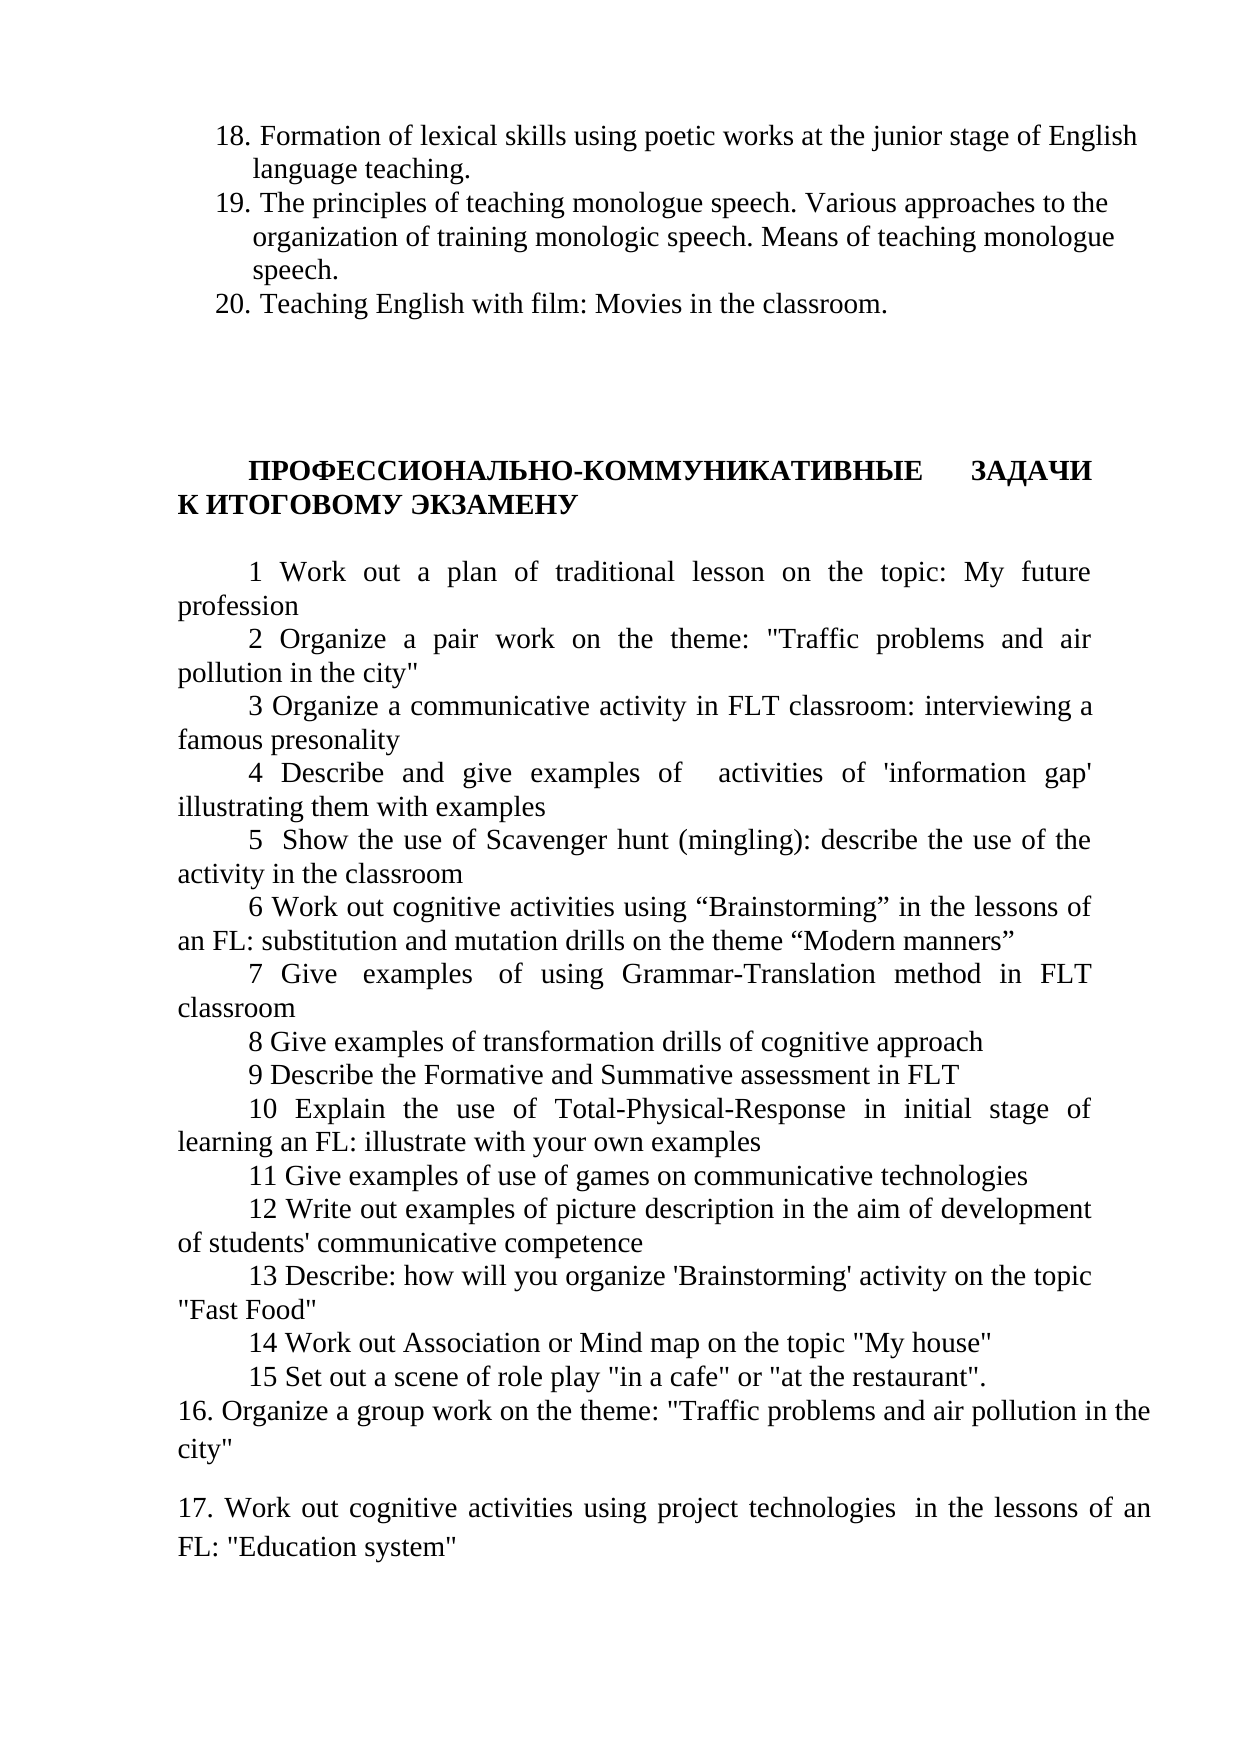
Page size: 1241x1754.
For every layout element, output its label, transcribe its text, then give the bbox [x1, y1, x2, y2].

text 12 Write out examples of picture description in the aim of development of students' communicative competence [177, 1191, 1093, 1258]
list Formation of lexical skills using poetic works at the junior stage of English language teaching. [215, 118, 1152, 185]
text 14 Work out Association or Mind map on the topic "My house" [177, 1326, 1093, 1359]
text 15 Set out a scene of role play "in a cafe" or "at the restaurant". [177, 1359, 1093, 1393]
text 8 Give examples of transformation drills of cognitive approach [177, 1024, 1093, 1057]
list The principles of teaching monologue speech. Various approaches to the organization of training monologic speech. Means of teaching monologue speech. [215, 185, 1152, 286]
text 9 Describe the Formative and Summative assessment in FLT [177, 1057, 1093, 1091]
text 2 Organize a pair work on the theme: "Traffic problems and air pollution in the city" [177, 621, 1093, 688]
text ПРОФЕССИОНАЛЬНО-КОММУНИКАТИВНЫЕ ЗАДАЧИ К ИТОГОВОМУ ЭКЗАМЕНУ [177, 453, 1093, 521]
text 7 Give examples of using Grammar-Translation method in FLT classroom [177, 957, 1093, 1024]
text 1 Work out a plan of traditional lesson on the topic: My future profession [177, 554, 1093, 621]
text 16. Organize a group work on the theme: "Traffic problems and air pollution in the city" [177, 1393, 1152, 1465]
list Teaching English with film: Movies in the classroom. [215, 286, 1152, 319]
text 3 Organize a communicative activity in FLT classroom: interviewing a famous presonality [177, 688, 1093, 755]
text 11 Give examples of use of games on communicative technologies [177, 1158, 1093, 1191]
text 10 Explain the use of Total-Physical-Response in initial stage of learning an FL: illustrate with your own examples [177, 1091, 1093, 1158]
text 17. Work out cognitive activities using project technologies in the lessons of an FL: "Education system" [177, 1491, 1152, 1563]
text 4 Describe and give examples of activities of 'information gap' illustrating them with examples [177, 755, 1093, 822]
text 13 Describe: how will you organize 'Brainstorming' activity on the topic "Fast Food" [177, 1258, 1093, 1326]
text 5 Show the use of Scavenger hunt (mingling): describe the use of the activity in the classroom [177, 822, 1093, 889]
text 6 Work out cognitive activities using “Brainstorming” in the lessons of an FL: substitution and mutation drills on the theme “Modern manners” [177, 889, 1093, 957]
